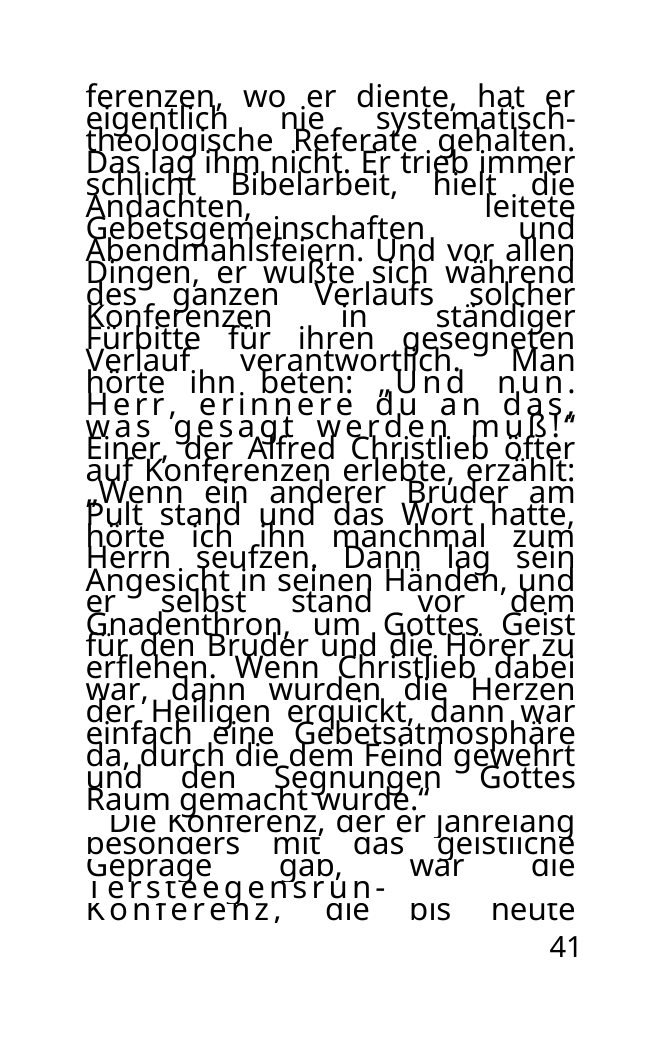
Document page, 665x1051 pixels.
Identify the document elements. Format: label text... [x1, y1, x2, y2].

text Die Konferenz, der er jahrelang besonders mit das geistliche Gepräge gab, war die Tersteegensruh- Konferenz, die bis heute zweimal jährlich in Essen und Mülheim an der Ruhr stattfindet, und die gerade in den letzten Jahren einen ganz erfreulichen Aufschwung genommen hat. Dort hielt Christlieb immer die Morgenandachten, und die waren für viele der geistliche Höhepunkt der Tage. Es ist vorgekommen, daß Lehrer vom Beethoven-Gymnasium in Bonn, also immerhin Leute mit geistigem Vermögen und mit Urteilsfähigkeit, keine Zeit hatten, die ganze Konferenz mitzumachen, sich aber Christliebs Morgenandachten nicht entgehen ließen. [85, 815, 576, 923]
text ferenzen, wo er diente, hat er eigentlich nie systematisch-theologische Referate gehalten. Das lag ihm nicht. Er trieb immer schlicht Bibelarbeit, hielt die Andachten, leitete Gebetsgemeinschaften und Abendmahlsfeiern. Und vor allen Dingen, er wußte sich während des ganzen Verlaufs solcher Konferenzen in ständiger Fürbitte für ihren gesegneten Verlauf verantwortlich. Man hörte ihn beten: „Und nun. Herr, erinnere du an das, was gesagt werden muß!“ Einer, der Alfred Christlieb öfter auf Konferenzen erlebte, erzählt: „Wenn ein anderer Bruder am Pult stand und das Wort hatte, hörte ich ihn manchmal zum Herrn seufzen. Dann lag sein Angesicht in seinen Händen, und er selbst stand vor dem Gnadenthron, um Gottes Geist für den Bruder und die Hörer zu erflehen. Wenn Christlieb dabei war, dann wurden die Herzen der Heiligen erquickt, dann war einfach eine Gebetsatmosphäre da, durch die dem Feind gewehrt und den Segnungen Gottes Raum gemacht wurde.“ [85, 90, 576, 815]
text 41 [549, 934, 583, 963]
